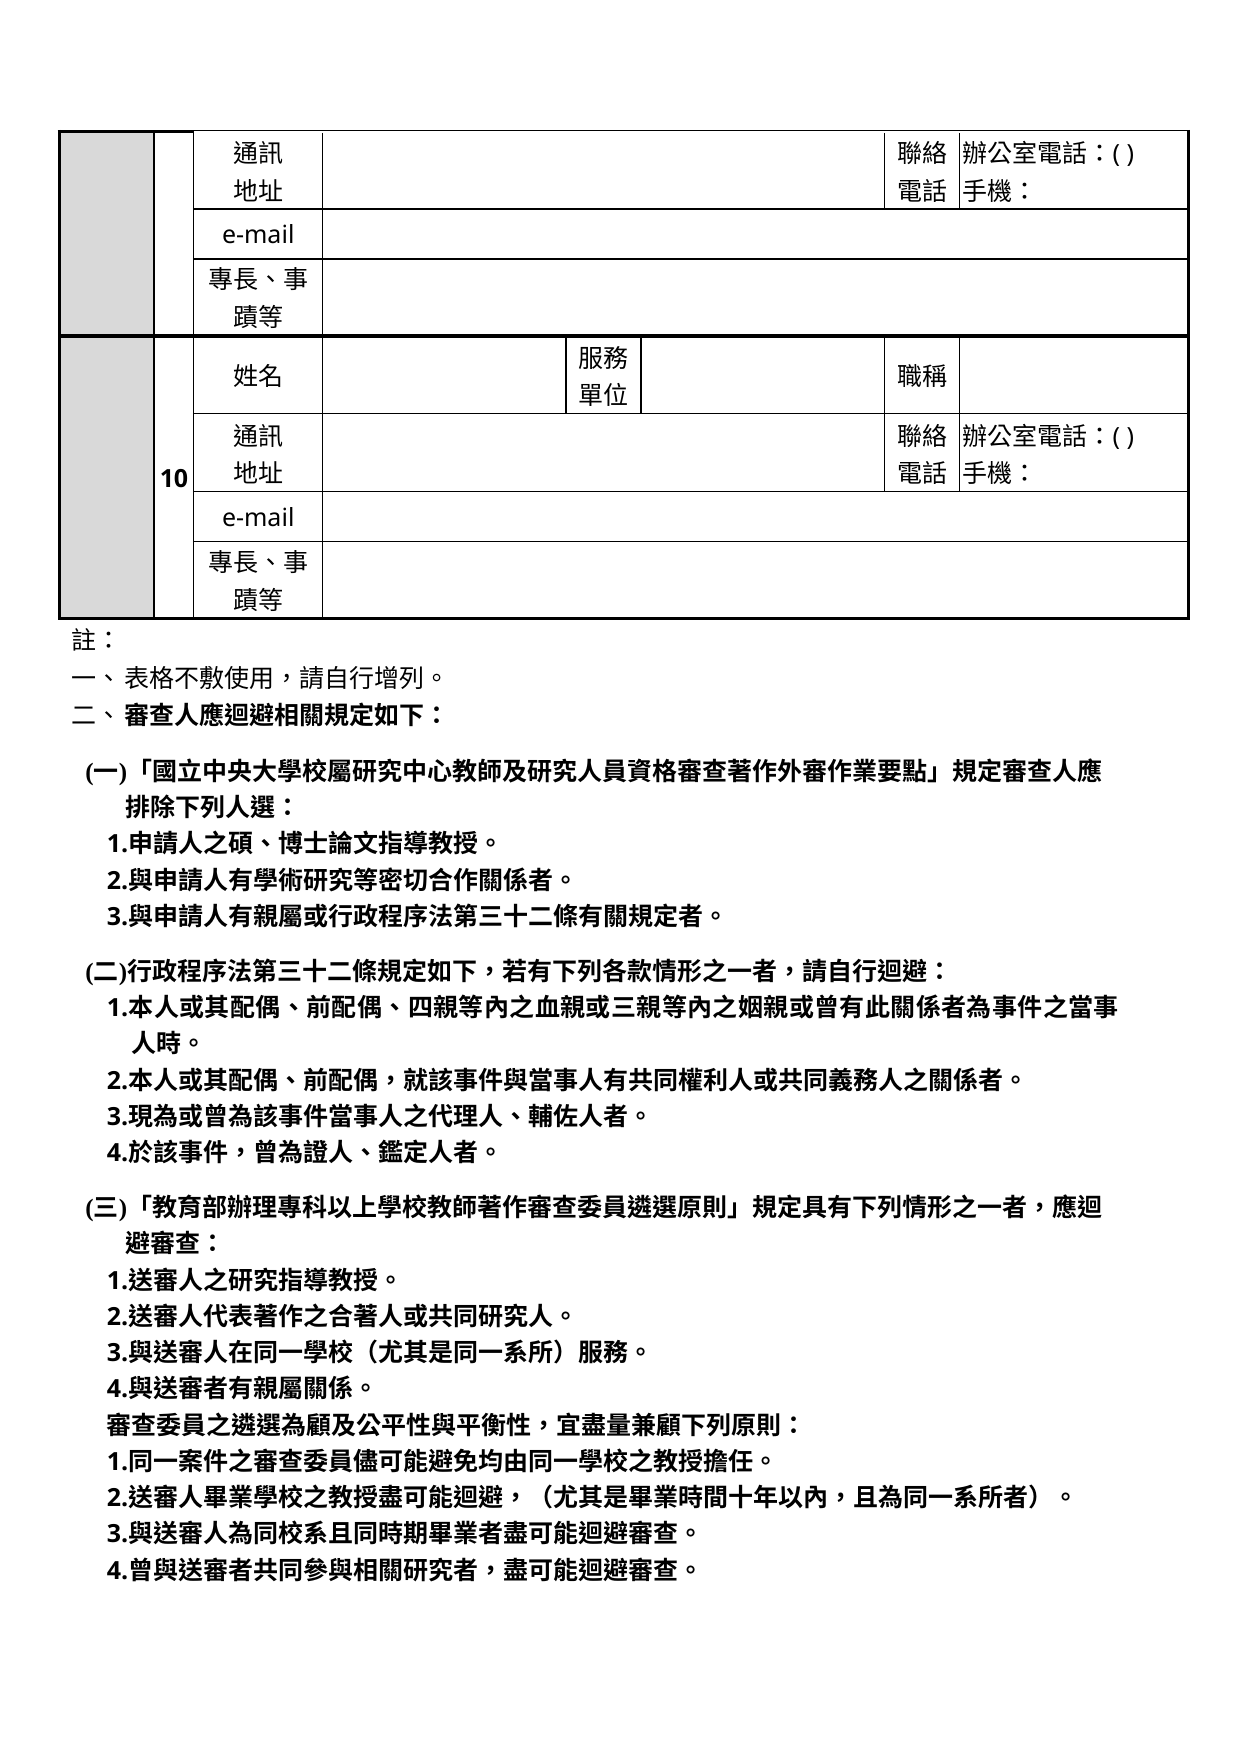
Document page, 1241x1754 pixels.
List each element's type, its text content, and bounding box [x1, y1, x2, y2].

table_cell [323, 210, 1187, 258]
text 3.與申請人有親屬或行政程序法第三十二條有關規定者。 [107, 896, 1122, 933]
table_cell 通訊 地址 [194, 131, 323, 208]
text 1.本人或其配偶、前配偶、四親等內之血親或三親等內之姻親或曾有此關係者為事件之當事人時。 [107, 988, 1122, 1060]
table_cell 專長、事蹟等 [194, 542, 322, 617]
table_cell 服務 單位 [567, 338, 640, 412]
text (一)「國立中央大學校屬研究中心教師及研究人員資格審查著作外審作業要點」規定審查人應排除下列人選： [85, 751, 1122, 824]
table_cell 姓名 [194, 338, 322, 412]
text 3.現為或曾為該事件當事人之代理人、輔佐人者。 [107, 1096, 1122, 1133]
text 2.送審人畢業學校之教授盡可能迴避，（尤其是畢業時間十年以內，且為同一系所者）。 [107, 1478, 1122, 1514]
text 4.曾與送審者共同參與相關研究者，盡可能迴避審查。 [107, 1550, 1122, 1586]
table_cell 聯絡 電話 [885, 131, 959, 208]
text 3.與送審人為同校系且同時期畢業者盡可能迴避審查。 [107, 1514, 1122, 1550]
table_cell 辦公室電話：( ) 手機： [960, 131, 1187, 208]
text 2.送審人代表著作之合著人或共同研究人。 [107, 1296, 1122, 1333]
text 審查委員之遴選為顧及公平性與平衡性，宜盡量兼顧下列原則： [107, 1405, 1122, 1441]
table_cell 職稱 [885, 338, 959, 412]
table_cell 9 [155, 133, 193, 334]
table_cell [323, 414, 884, 491]
text 1.同一案件之審查委員儘可能避免均由同一學校之教授擔任。 [107, 1441, 1122, 1478]
table_cell 10 [155, 338, 193, 617]
table_cell [323, 542, 1187, 617]
text 2.本人或其配偶、前配偶，就該事件與當事人有共同權利人或共同義務人之關係者。 [107, 1060, 1122, 1096]
table_cell e-mail [194, 210, 322, 258]
list 審查人應迴避相關規定如下： [72, 695, 1122, 733]
table_cell [61, 338, 153, 617]
table_cell [61, 133, 153, 334]
text 2.與申請人有學術研究等密切合作關係者。 [107, 860, 1122, 896]
table_cell 通訊 地址 [194, 414, 322, 491]
table_cell e-mail [194, 492, 322, 541]
list 表格不敷使用，請自行增列。 [72, 658, 1122, 695]
table_cell [323, 131, 884, 208]
text 4.與送審者有親屬關係。 [107, 1369, 1122, 1405]
table_cell [323, 492, 1187, 541]
table_cell [323, 338, 565, 412]
text 4.於該事件，曾為證人、鑑定人者。 [107, 1133, 1122, 1169]
table_cell 辦公室電話：( ) 手機： [960, 414, 1187, 491]
text 3.與送審人在同一學校（尤其是同一系所）服務。 [107, 1333, 1122, 1369]
table_cell [642, 338, 884, 412]
text (三)「教育部辦理專科以上學校教師著作審查委員遴選原則」規定具有下列情形之一者，應迴避審查： [85, 1188, 1122, 1260]
text 註： [72, 620, 1122, 658]
table_cell [960, 338, 1187, 412]
table_cell 聯絡 電話 [885, 414, 959, 491]
table_cell 專長、事蹟等 [194, 260, 322, 334]
text 1.送審人之研究指導教授。 [107, 1260, 1122, 1296]
text (二)行政程序法第三十二條規定如下，若有下列各款情形之一者，請自行迴避： [85, 951, 1122, 988]
text 1.申請人之碩、博士論文指導教授。 [107, 824, 1122, 860]
table_cell [323, 260, 1187, 334]
